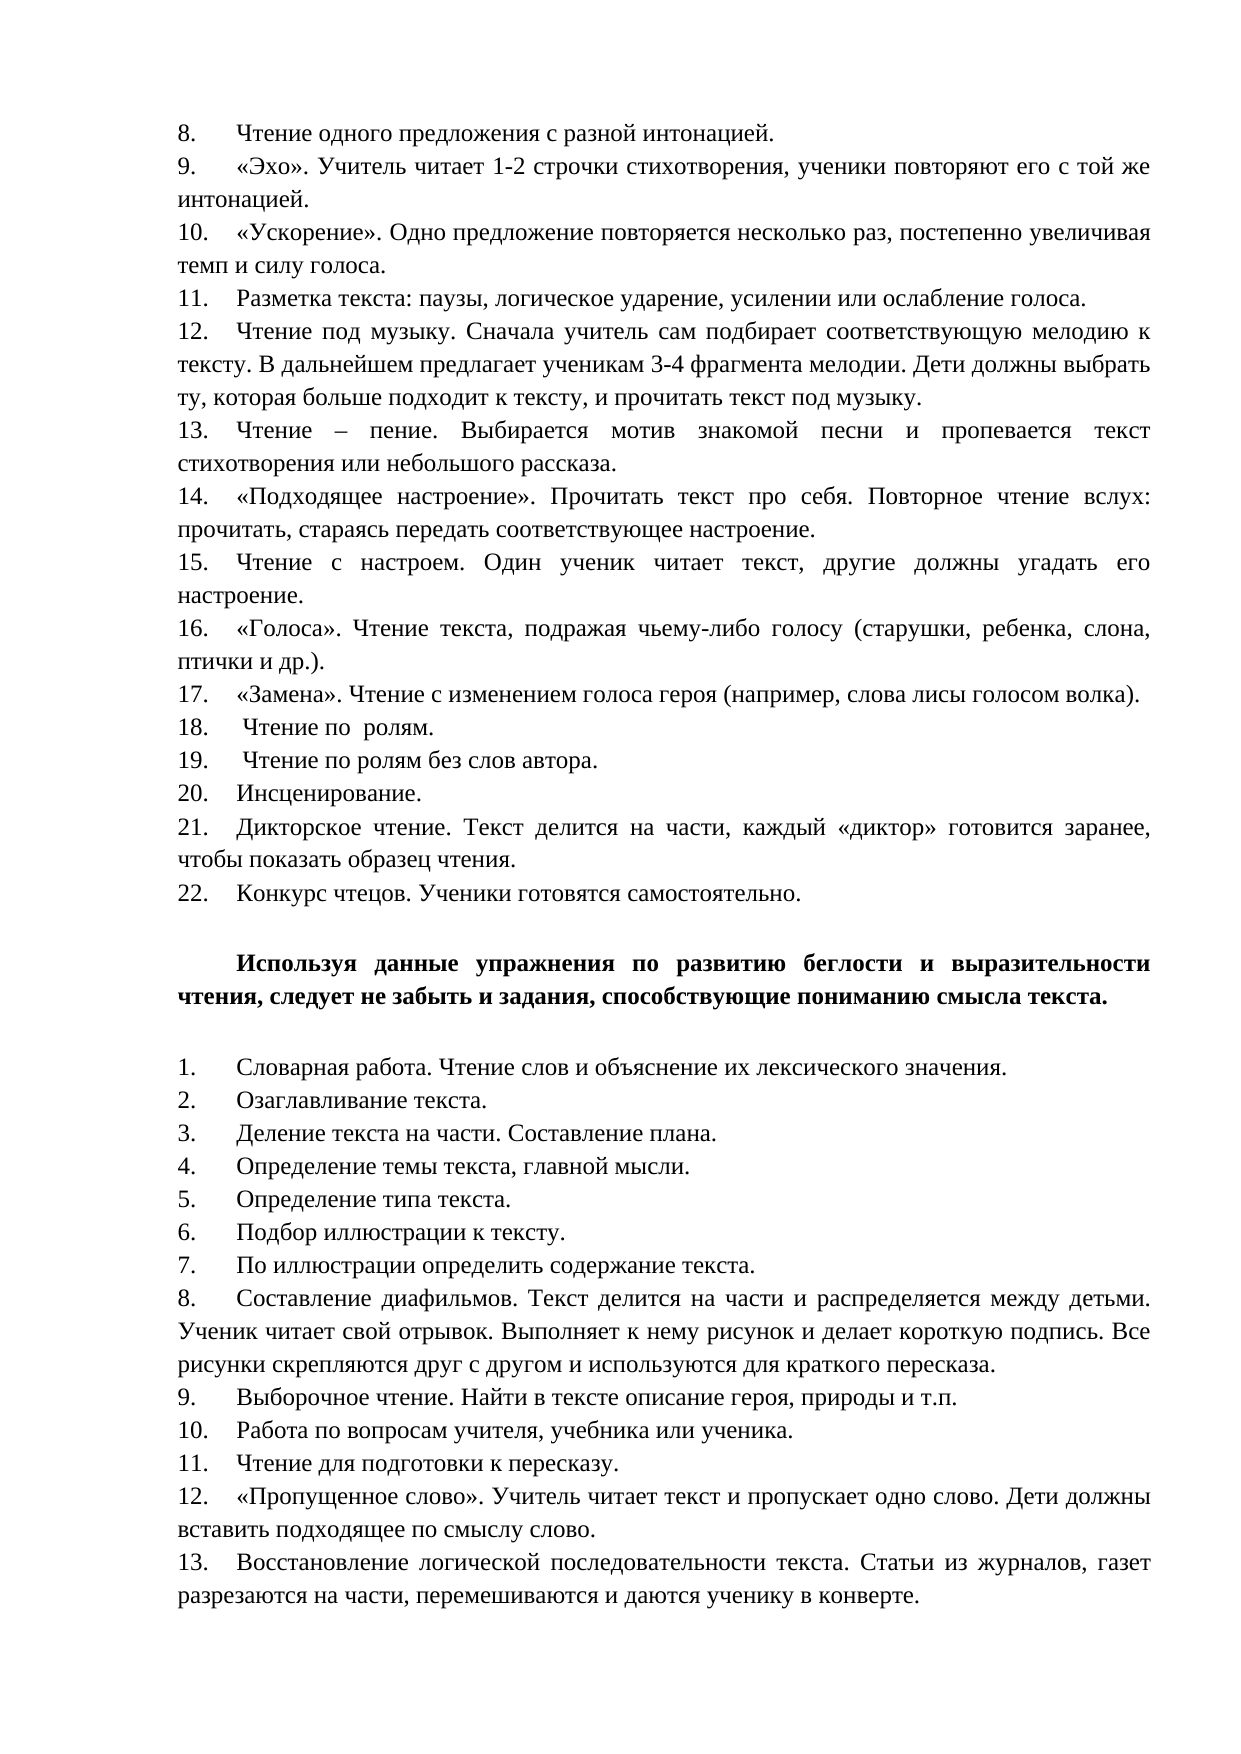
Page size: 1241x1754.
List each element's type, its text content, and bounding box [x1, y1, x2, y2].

text 8. Составление диафильмов. Текст делится на части и распределяется между детьми. Ученик читает свой отрывок. Выполняет к нему рисунок и делает короткую подпись. Все рисунки скрепляются друг с другом и используются для краткого пересказа. [177, 1283, 1152, 1378]
text 9. Выборочное чтение. Найти в тексте описание героя, природы и т.п. [177, 1382, 1152, 1411]
text 15. Чтение с настроем. Один ученик читает текст, другие должны угадать его настроение. [177, 547, 1152, 609]
text 21. Дикторское чтение. Текст делится на части, каждый «диктор» готовится заранее, чтобы показать образец чтения. [177, 812, 1152, 873]
text 5. Определение типа текста. [177, 1184, 1152, 1212]
text 9. «Эхо». Учитель читает 1-2 строчки стихотворения, ученики повторяют его с той же интонацией. [177, 151, 1152, 213]
text 12. Чтение под музыку. Сначала учитель сам подбирает соответствующую мелодию к тексту. В дальнейшем предлагает ученикам 3-4 фрагмента мелодии. Дети должны выбрать ту, которая больше подходит к тексту, и прочитать текст под музыку. [177, 316, 1152, 411]
text 12. «Пропущенное слово». Учитель читает текст и пропускает одно слово. Дети должны вставить подходящее по смыслу слово. [177, 1481, 1152, 1543]
text 16. «Голоса». Чтение текста, подражая чьему-либо голосу (старушки, ребенка, слона, птички и др.). [177, 613, 1152, 675]
text 22. Конкурс чтецов. Ученики готовятся самостоятельно. [177, 878, 1152, 906]
text 8. Чтение одного предложения с разной интонацией. [177, 118, 1152, 147]
text 7. По иллюстрации определить содержание текста. [177, 1250, 1152, 1278]
text 20. Инсценирование. [177, 778, 1152, 807]
text 10. Работа по вопросам учителя, учебника или ученика. [177, 1415, 1152, 1444]
text 14. «Подходящее настроение». Прочитать текст про себя. Повторное чтение вслух: прочитать, стараясь передать соответствующее настроение. [177, 481, 1152, 543]
text 13. Чтение – пение. Выбирается мотив знакомой песни и пропевается текст стихотворения или небольшого рассказа. [177, 415, 1152, 477]
text 6. Подбор иллюстрации к тексту. [177, 1217, 1152, 1246]
text 2. Озаглавливание текста. [177, 1085, 1152, 1113]
text 1. Словарная работа. Чтение слов и объяснение их лексического значения. [177, 1052, 1152, 1080]
text 11. Чтение для подготовки к пересказу. [177, 1448, 1152, 1477]
text 10. «Ускорение». Одно предложение повторяется несколько раз, постепенно увеличивая темп и силу голоса. [177, 217, 1152, 279]
text 3. Деление текста на части. Составление плана. [177, 1118, 1152, 1146]
text Используя данные упражнения по развитию беглости и выразительности чтения, следует не забыть и задания, способствующие пониманию смысла текста. [177, 948, 1152, 1010]
text 17. «Замена». Чтение с изменением голоса героя (например, слова лисы голосом волка). [177, 679, 1152, 708]
text 11. Разметка текста: паузы, логическое ударение, усилении или ослабление голоса. [177, 283, 1152, 312]
text 13. Восстановление логической последовательности текста. Статьи из журналов, газет разрезаются на части, перемешиваются и даются ученику в конверте. [177, 1547, 1152, 1609]
text 18. Чтение по ролям. [177, 712, 1152, 741]
text 19. Чтение по ролям без слов автора. [177, 746, 1152, 774]
text 4. Определение темы текста, главной мысли. [177, 1151, 1152, 1179]
